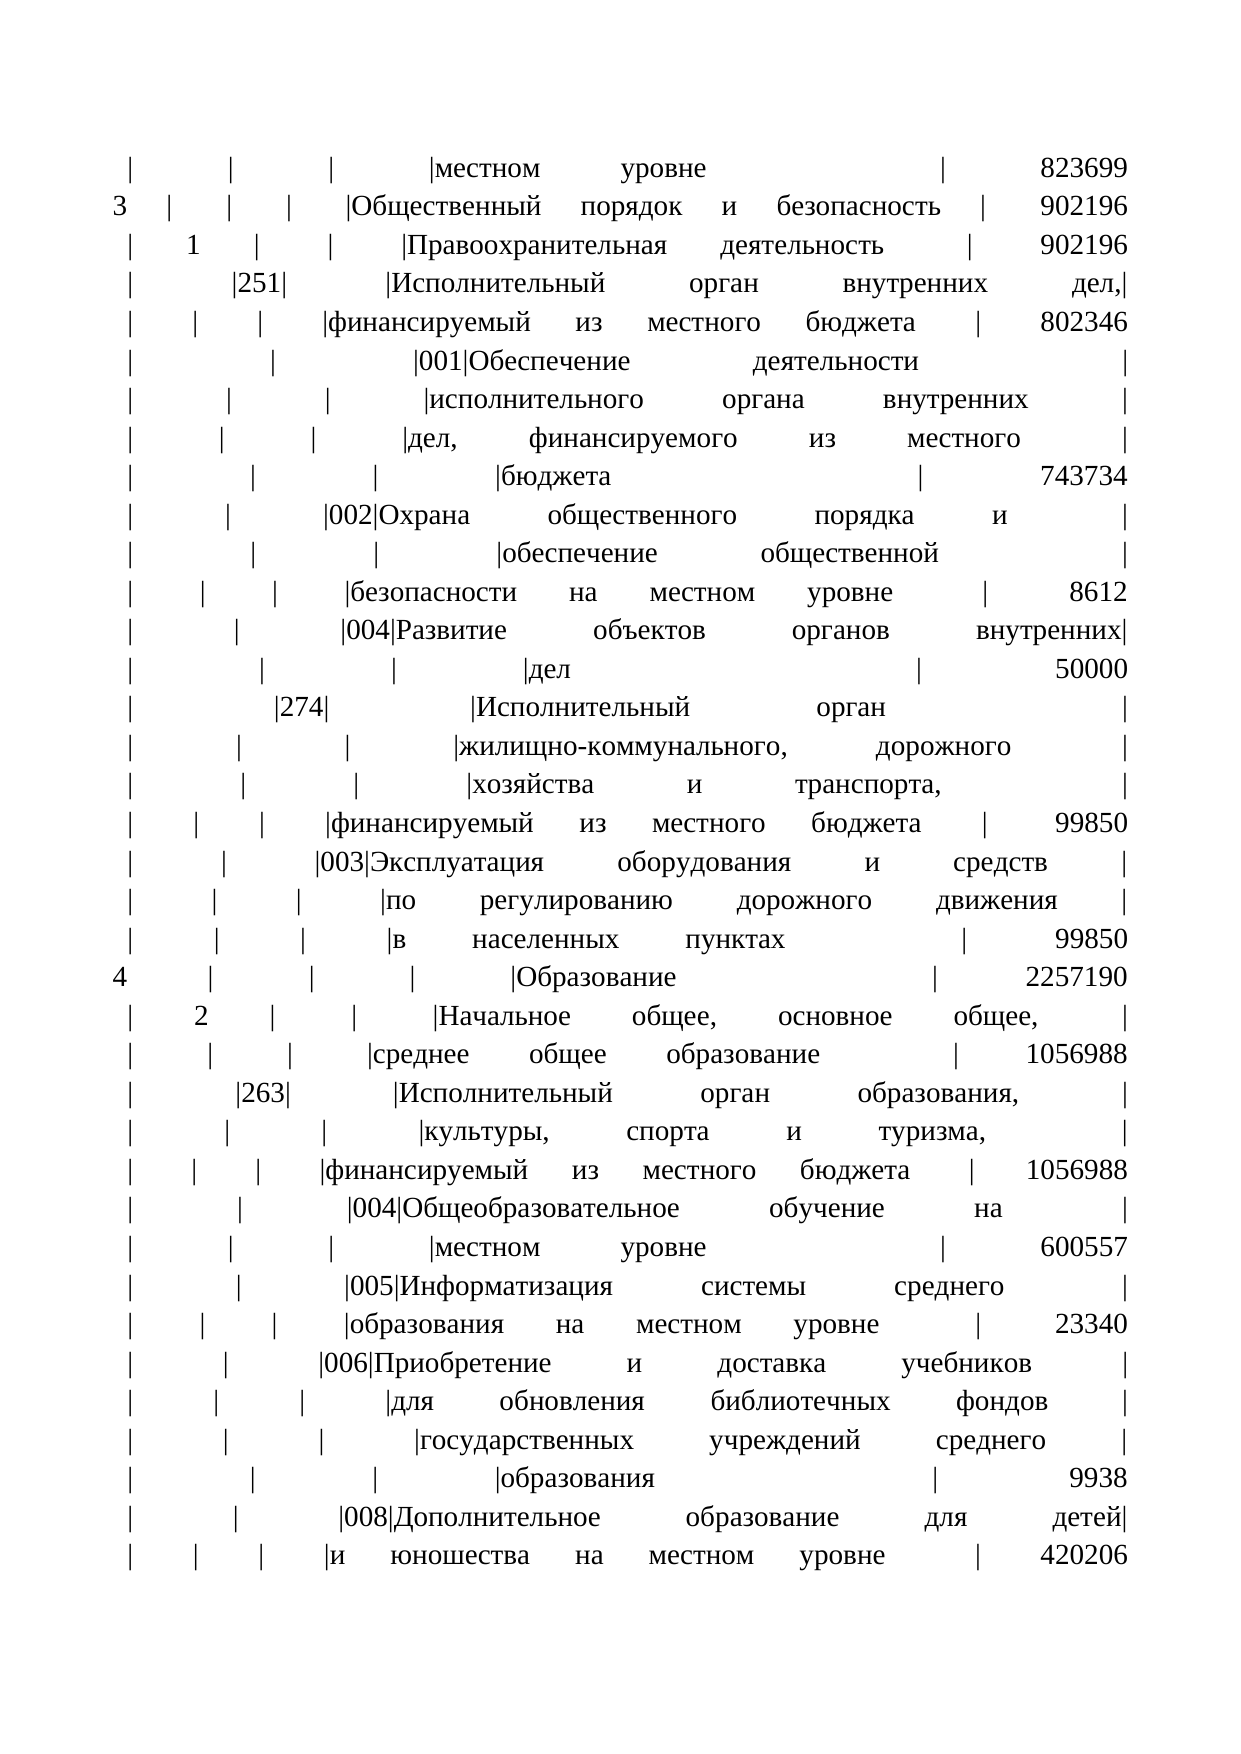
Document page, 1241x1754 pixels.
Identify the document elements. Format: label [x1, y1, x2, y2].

text [112, 150, 1128, 1571]
